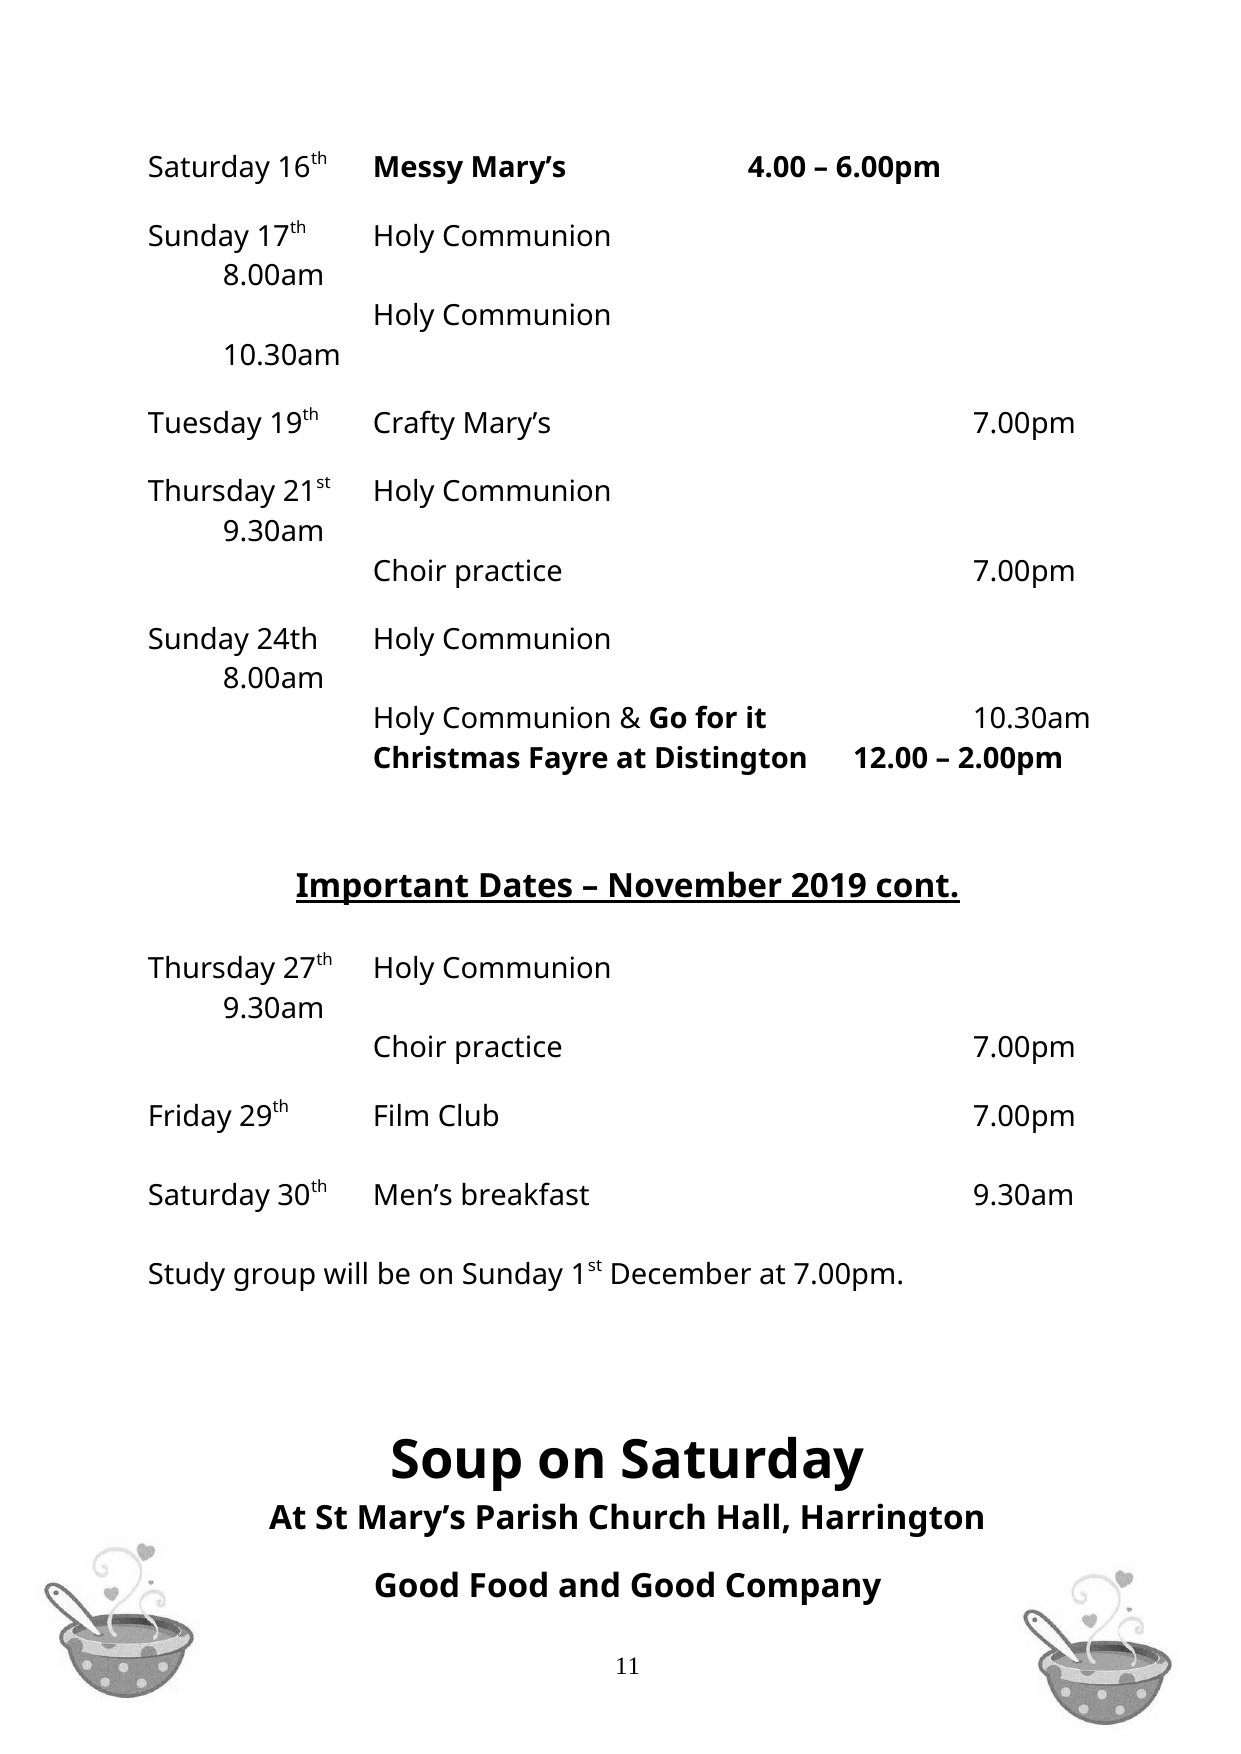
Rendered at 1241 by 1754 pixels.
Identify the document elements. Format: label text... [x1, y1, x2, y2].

text Choir practice 7.00pm [148, 550, 1107, 590]
text Saturday 16th Messy Mary’s 4.00 – 6.00pm [148, 147, 1107, 186]
text Choir practice 7.00pm [148, 1027, 1107, 1066]
text Friday 29th Film Club 7.00pm [148, 1095, 1107, 1134]
text At St Mary’s Parish Church Hall, Harrington [148, 1494, 1107, 1539]
text Good Food and Good Company [202, 1562, 1107, 1608]
text Thursday 27th Holy Communion 9.30am [148, 947, 1107, 1027]
text Soup on Saturday [148, 1420, 1107, 1494]
text Study group will be on Sunday 1st December at 7.00pm. [148, 1253, 1107, 1293]
text Important Dates – November 2019 cont. [148, 862, 1107, 908]
text Thursday 21st Holy Communion 9.30am [148, 471, 1107, 550]
text Saturday 30th Men’s breakfast 9.30am [148, 1174, 1107, 1214]
text Sunday 24th Holy Communion 8.00am [148, 618, 1107, 697]
text Holy Communion 10.30am [148, 294, 1107, 374]
text Tuesday 19th Crafty Mary’s 7.00pm [148, 402, 1107, 442]
text Holy Communion & Go for it 10.30am [148, 697, 1107, 737]
text Sunday 17th Holy Communion 8.00am [148, 215, 1107, 294]
text Christmas Fayre at Distington 12.00 – 2.00pm [298, 737, 1107, 777]
